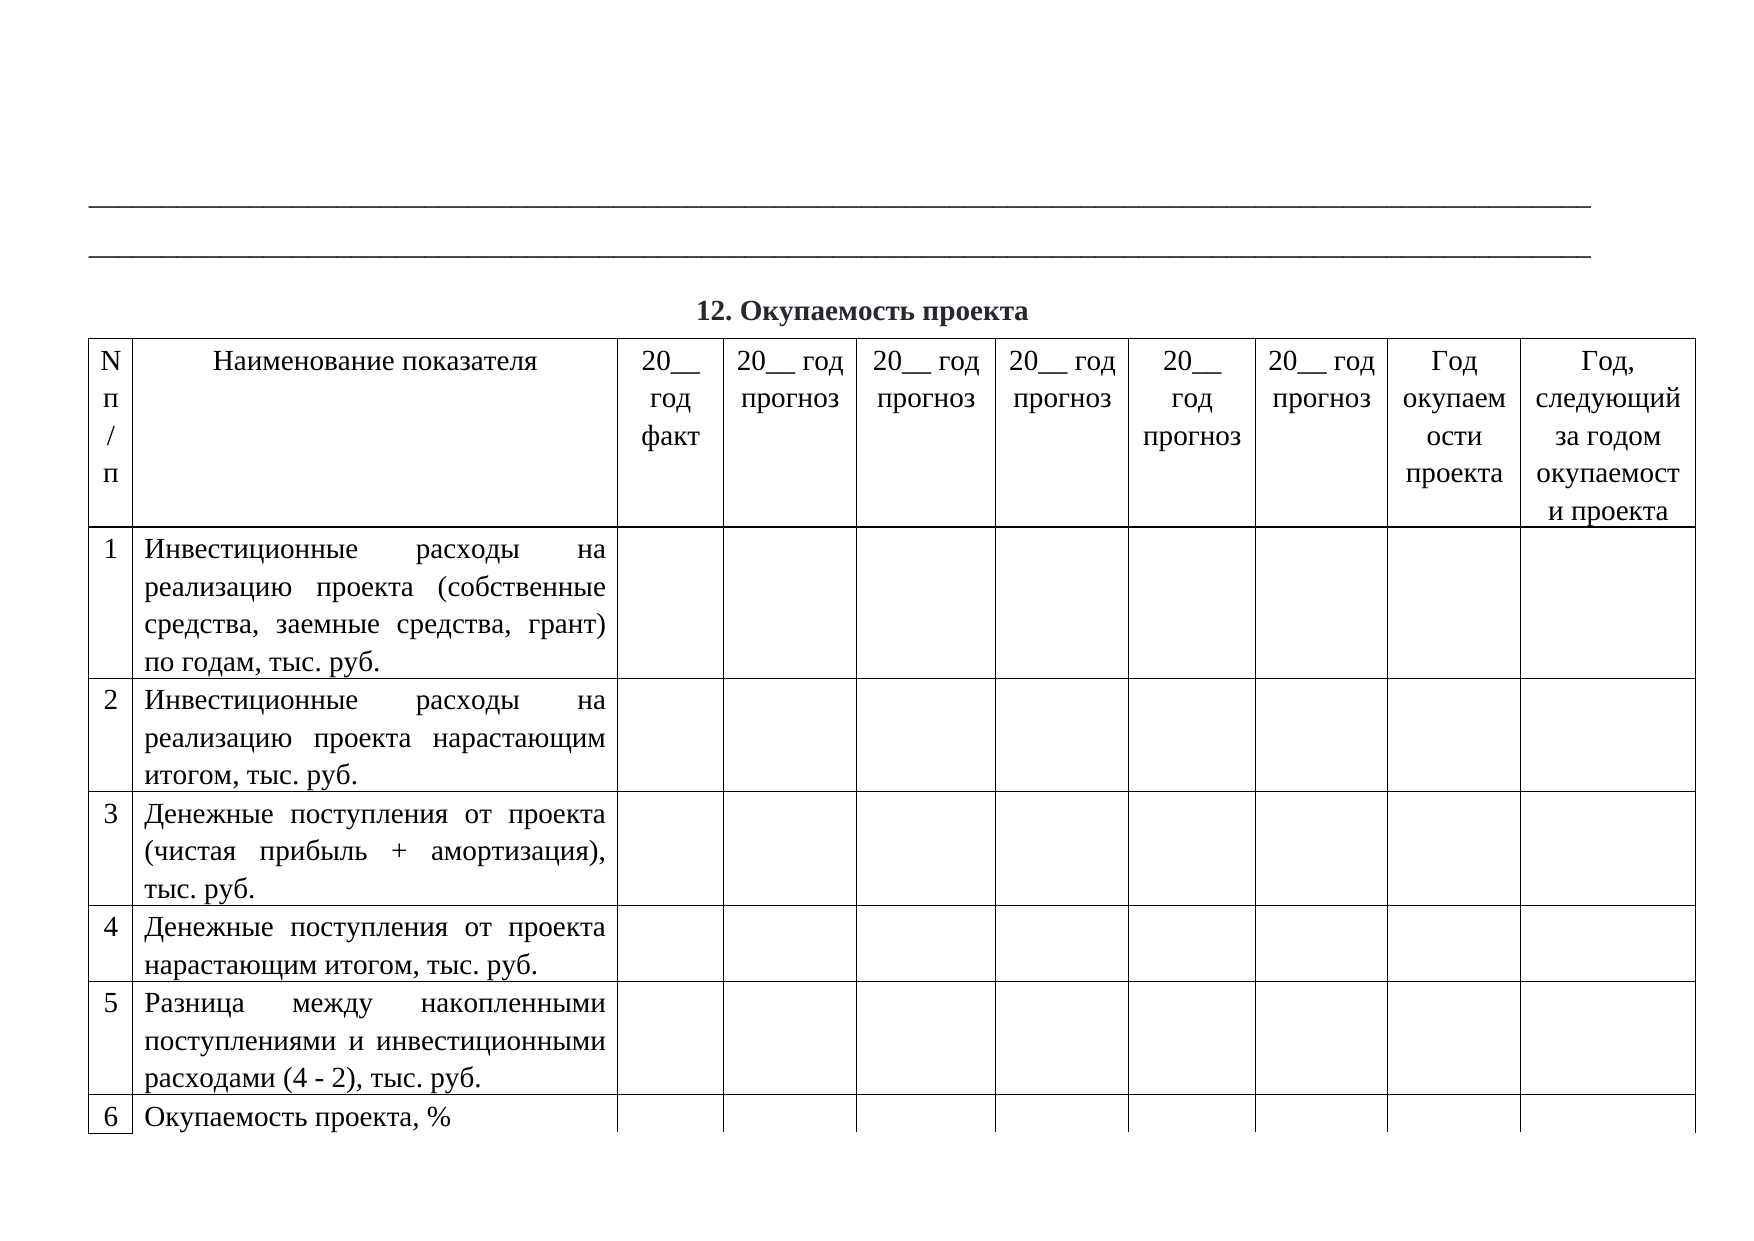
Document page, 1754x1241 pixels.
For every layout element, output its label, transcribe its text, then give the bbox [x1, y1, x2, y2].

table_cell [1521, 528, 1695, 677]
table_cell 6 [89, 1095, 132, 1133]
table_cell [1256, 792, 1387, 904]
table_cell [996, 982, 1128, 1094]
table_cell Инвестиционные расходы на реализацию проекта нарастающим итогом, тыс. руб. [133, 679, 617, 791]
table_cell [724, 792, 856, 904]
text 12. Окупаемость проекта [89, 289, 1636, 327]
table_cell [996, 906, 1128, 981]
table_cell [724, 528, 856, 677]
table_cell [1388, 792, 1520, 904]
table_cell [1388, 982, 1520, 1094]
table_cell [1388, 906, 1520, 981]
table_cell [1129, 982, 1255, 1094]
table_cell [857, 906, 995, 981]
table_header Наименование показателя [133, 339, 617, 526]
table_header N п/п [89, 339, 132, 526]
table_cell [1521, 1095, 1695, 1133]
table_cell Денежные поступления от проекта (чистая прибыль + амортизация), тыс. руб. [133, 792, 617, 904]
table_cell [1256, 528, 1387, 677]
table_cell [857, 982, 995, 1094]
table_header 20__ год прогноз [1129, 339, 1255, 526]
table_cell [618, 528, 723, 677]
table_cell [996, 679, 1128, 791]
table_header 20__ год прогноз [724, 339, 856, 526]
table_cell [1521, 906, 1695, 981]
table_cell [1129, 679, 1255, 791]
table_header Год, следующий за годом окупаемости проекта [1521, 339, 1695, 526]
table_cell 1 [89, 528, 132, 677]
table_cell [1388, 1095, 1521, 1133]
table_cell [618, 792, 723, 904]
table_cell [618, 982, 723, 1094]
table_cell [1388, 679, 1520, 791]
table_cell [996, 528, 1128, 677]
table_cell [618, 906, 723, 981]
table_cell [996, 1095, 1129, 1133]
table_cell [724, 679, 856, 791]
table_cell [1256, 982, 1387, 1094]
table_header 20__ год факт [618, 339, 723, 526]
table_cell 2 [89, 679, 132, 791]
table_cell Окупаемость проекта, % [133, 1095, 617, 1133]
table_header 20__ год прогноз [1256, 339, 1387, 526]
table_cell [724, 906, 856, 981]
table_cell [1256, 679, 1387, 791]
table_cell 4 [89, 906, 132, 981]
table_cell [857, 679, 995, 791]
table_cell [724, 1095, 856, 1133]
table_cell [1521, 982, 1695, 1094]
table_cell [617, 1095, 724, 1133]
table_cell [1521, 679, 1695, 791]
table_cell [1521, 792, 1695, 904]
table_cell [1255, 1095, 1388, 1133]
table_cell [1388, 528, 1520, 677]
table_cell [1129, 906, 1255, 981]
table_cell [857, 528, 995, 677]
table_header 20__ год прогноз [996, 339, 1128, 526]
table_cell [857, 792, 995, 904]
table_cell Разница между накопленными поступлениями и инвестиционными расходами (4 - 2), тыс. руб. [133, 982, 617, 1094]
table_cell [1129, 1095, 1255, 1133]
table_cell Денежные поступления от проекта нарастающим итогом, тыс. руб. [133, 906, 617, 981]
table_cell [724, 982, 856, 1094]
table_cell [1129, 792, 1255, 904]
table_header 20__ год прогноз [857, 339, 995, 526]
table_cell Инвестиционные расходы на реализацию проекта (собственные средства, заемные средства, грант) по годам, тыс. руб. [133, 528, 617, 677]
table_cell 3 [89, 792, 132, 904]
table_cell [996, 792, 1128, 904]
table_cell [1256, 906, 1387, 981]
text _______________________________________________________________________________________________________ [89, 227, 1636, 261]
table_cell [1129, 528, 1255, 677]
table_cell [618, 679, 723, 791]
table_cell 5 [89, 982, 132, 1094]
table_header Год окупаемости проекта [1388, 339, 1520, 526]
table_cell [856, 1095, 996, 1133]
text _______________________________________________________________________________________________________ [89, 177, 1636, 211]
